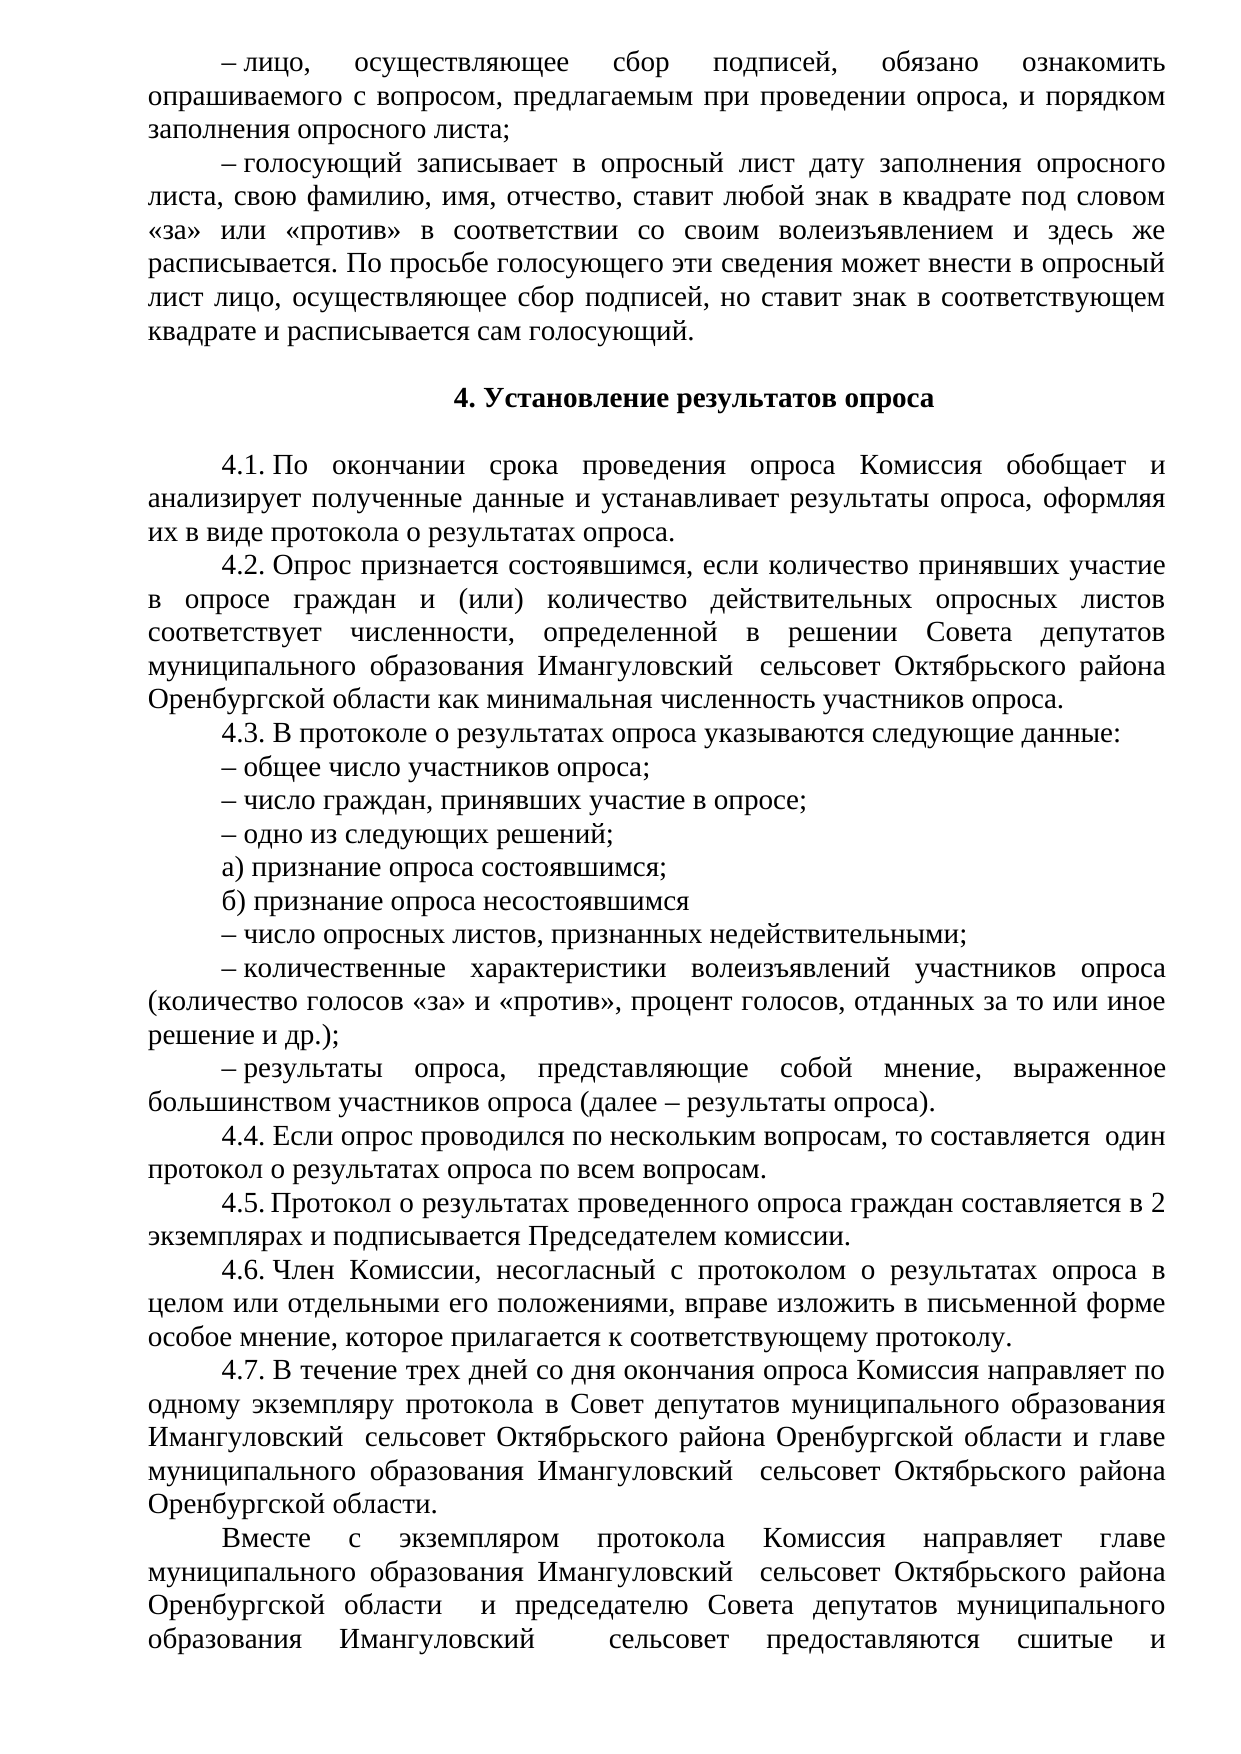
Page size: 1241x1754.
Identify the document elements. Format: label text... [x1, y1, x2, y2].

text 4.3. В протоколе о результатах опроса указываются следующие данные: [148, 715, 1167, 749]
text 4.4. Если опрос проводился по нескольким вопросам, то составляется один протокол о результатах опроса по всем вопросам. [148, 1118, 1167, 1185]
text – голосующий записывает в опросный лист дату заполнения опросного листа, свою фамилию, имя, отчество, ставит любой знак в квадрате под словом «за» или «против» в соответствии со своим волеизъявлением и здесь же расписывается. По просьбе голосующего эти сведения может внести в опросный лист лицо, осуществляющее сбор подписей, но ставит знак в соответствующем квадрате и расписывается сам голосующий. [148, 145, 1167, 346]
text 4.6. Член Комиссии, несогласный с протоколом о результатах опроса в целом или отдельными его положениями, вправе изложить в письменной форме особое мнение, которое прилагается к соответствующему протоколу. [148, 1252, 1167, 1352]
text 4.2. Опрос признается состоявшимся, если количество принявших участие в опросе граждан и (или) количество действительных опросных листов соответствует численности, определенной в решении Совета депутатов муниципального образования Имангуловский сельсовет Октябрьского района Оренбургской области как минимальная численность участников опроса. [148, 547, 1167, 715]
text а) признание опроса состоявшимся; [148, 849, 1167, 883]
text – количественные характеристики волеизъявлений участников опроса (количество голосов «за» и «против», процент голосов, отданных за то или иное решение и др.); [148, 950, 1167, 1051]
text – результаты опроса, представляющие собой мнение, выраженное большинством участников опроса (далее – результаты опроса). [148, 1051, 1167, 1118]
text 4.1. По окончании срока проведения опроса Комиссия обобщает и анализирует полученные данные и устанавливает результаты опроса, оформляя их в виде протокола о результатах опроса. [148, 447, 1167, 547]
text 4. Установление результатов опроса [148, 380, 1167, 413]
text – одно из следующих решений; [148, 816, 1167, 849]
text 4.5. Протокол о результатах проведенного опроса граждан составляется в 2 экземплярах и подписывается Председателем комиссии. [148, 1185, 1167, 1252]
text 4.7. В течение трех дней со дня окончания опроса Комиссия направляет по одному экземпляру протокола в Совет депутатов муниципального образования Имангуловский сельсовет Октябрьского района Оренбургской области и главе муниципального образования Имангуловский сельсовет Октябрьского района Оренбургской области. [148, 1352, 1167, 1520]
text – лицо, осуществляющее сбор подписей, обязано ознакомить опрашиваемого с вопросом, предлагаемым при проведении опроса, и порядком заполнения опросного листа; [148, 44, 1167, 145]
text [148, 1520, 1167, 1654]
text – число граждан, принявших участие в опросе; [148, 782, 1167, 816]
text – число опросных листов, признанных недействительными; [148, 916, 1167, 950]
text б) признание опроса несостоявшимся [148, 883, 1167, 916]
text – общее число участников опроса; [148, 749, 1167, 782]
